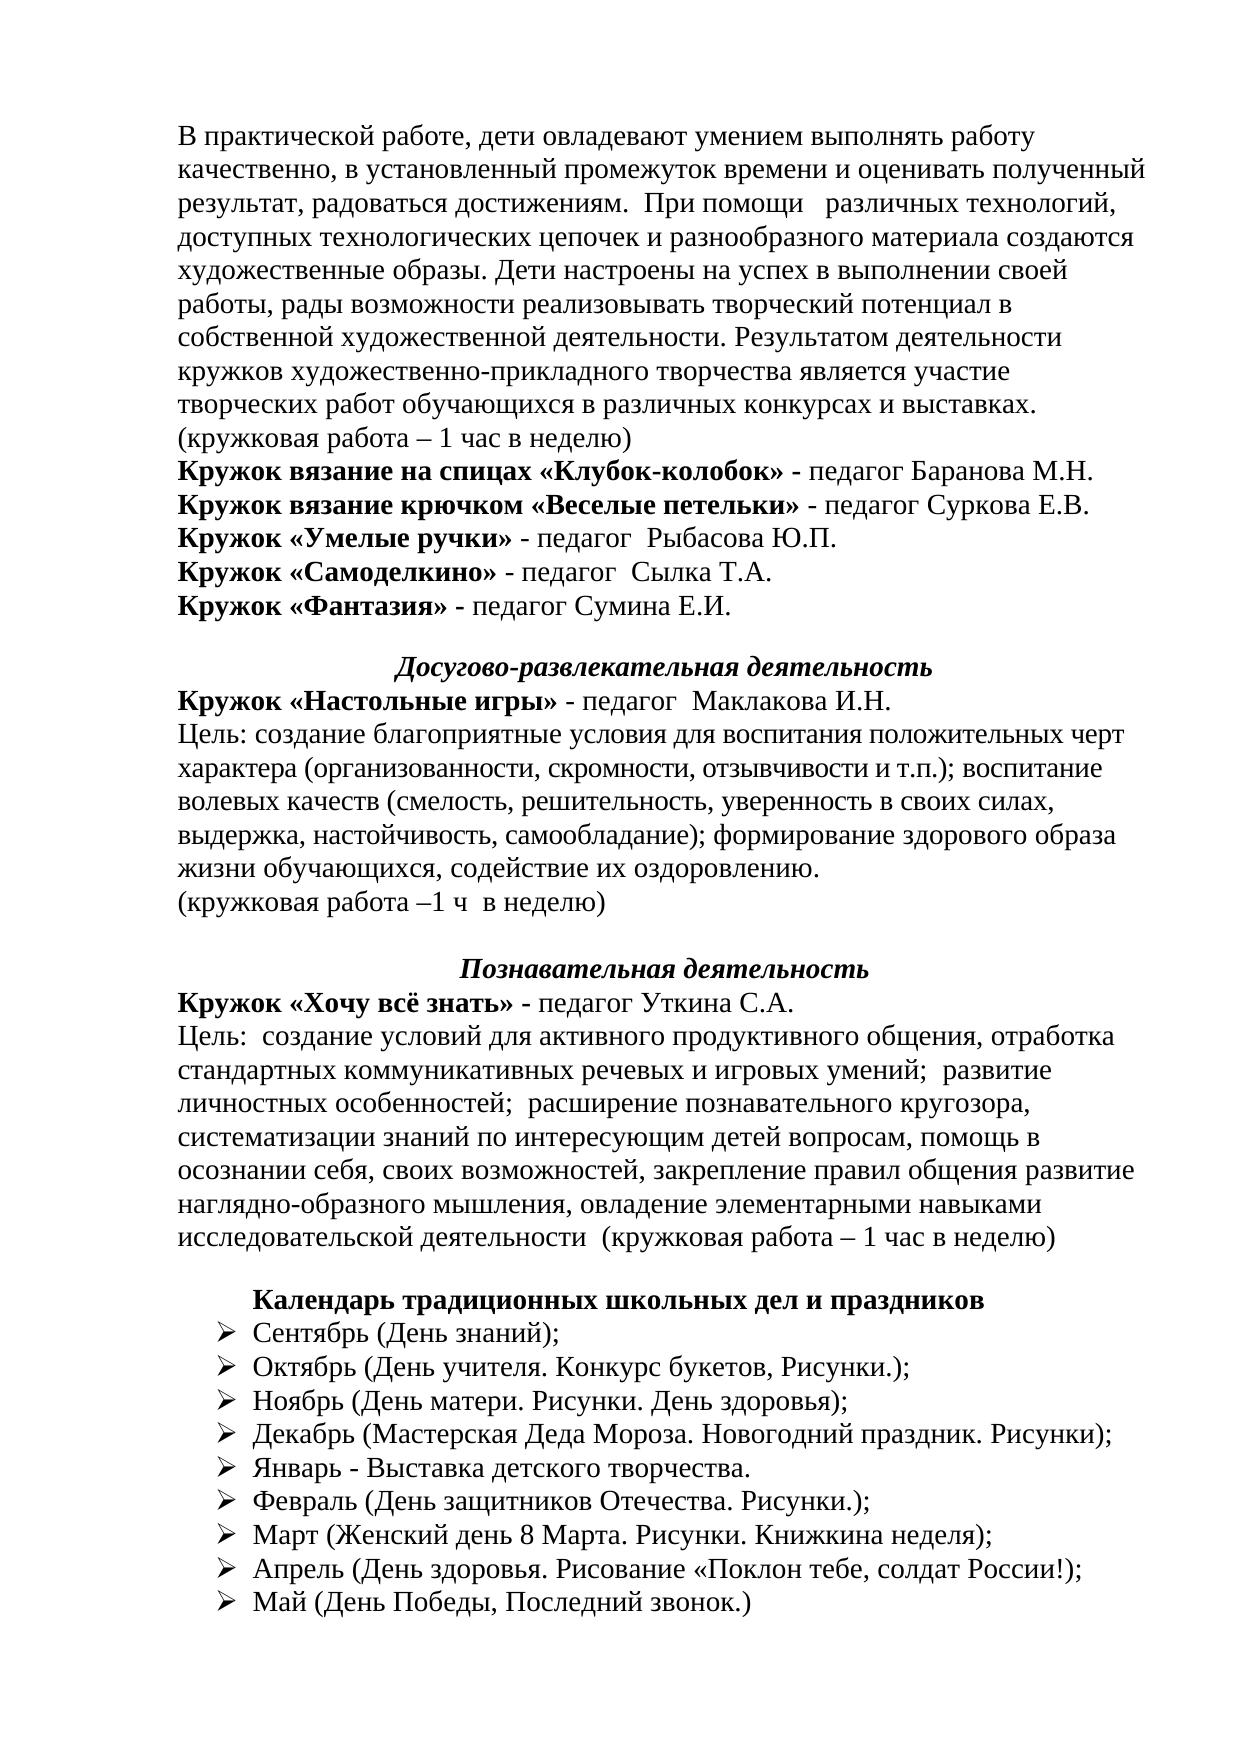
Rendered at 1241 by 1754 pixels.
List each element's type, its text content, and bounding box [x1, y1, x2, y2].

text Кружок «Умелые ручки» - педагог Рыбасова Ю.П. [177, 521, 1152, 554]
list Сентябрь (День знаний); [215, 1315, 1152, 1349]
text Кружок «Фантазия» - педагог Сумина Е.И. [177, 588, 1152, 621]
text Познавательная деятельность [177, 951, 1152, 985]
text Календарь традиционных школьных дел и праздников [252, 1282, 1152, 1315]
list Апрель (День здоровья. Рисование «Поклон тебе, солдат России!); [215, 1551, 1152, 1584]
list Январь - Выставка детского творчества. [215, 1450, 1152, 1483]
text Досугово-развлекательная деятельность [177, 649, 1152, 683]
list Февраль (День защитников Отечества. Рисунки.); [215, 1483, 1152, 1517]
list Ноябрь (День матери. Рисунки. День здоровья); [215, 1383, 1152, 1416]
list Май (День Победы, Последний звонок.) [215, 1584, 1152, 1618]
text Цель: создание условий для активного продуктивного общения, отработка стандартных коммуникативных речевых и игровых умений; развитие личностных особенностей; расширение познавательного кругозора, систематизации знаний по интересующим детей вопросам, помощь в осознании себя, своих возможностей, закрепление правил общения развитие наглядно-образного мышления, овладение элементарными навыками исследовательской деятельности (кружковая работа – 1 час в неделю) [177, 1018, 1152, 1253]
text Цель: создание благоприятные условия для воспитания положительных черт характера (организованности, скромности, отзывчивости и т.п.); воспитание волевых качеств (смелость, решительность, уверенность в своих силах, выдержка, настойчивость, самообладание); формирование здорового образа жизни обучающихся, содействие их оздоровлению. [177, 716, 1152, 884]
list Март (Женский день 8 Марта. Рисунки. Книжкина неделя); [215, 1517, 1152, 1551]
text В практической работе, дети овладевают умением выполнять работу качественно, в установленный промежуток времени и оценивать полученный результат, радоваться достижениям. При помощи различных технологий, доступных технологических цепочек и разнообразного материала создаются художественные образы. Дети настроены на успех в выполнении своей работы, рады возможности реализовывать творческий потенциал в собственной художественной деятельности. Результатом деятельности кружков художественно-прикладного творчества является участие творческих работ обучающихся в различных конкурсах и выставках. (кружковая работа – 1 час в неделю) [177, 118, 1152, 453]
text Кружок вязание на спицах «Клубок-колобок» - педагог Баранова М.Н. [177, 453, 1152, 487]
list Декабрь (Мастерская Деда Мороза. Новогодний праздник. Рисунки); [215, 1416, 1152, 1450]
text Кружок «Хочу всё знать» - педагог Уткина С.А. [177, 985, 1152, 1018]
list Октябрь (День учителя. Конкурс букетов, Рисунки.); [215, 1349, 1152, 1383]
text Кружок вязание крючком «Веселые петельки» - педагог Суркова Е.В. [177, 487, 1152, 521]
text (кружковая работа –1 ч в неделю) [177, 884, 1152, 918]
text Кружок «Самоделкино» - педагог Сылка Т.А. [177, 554, 1152, 588]
text Кружок «Настольные игры» - педагог Маклакова И.Н. [177, 683, 1152, 716]
